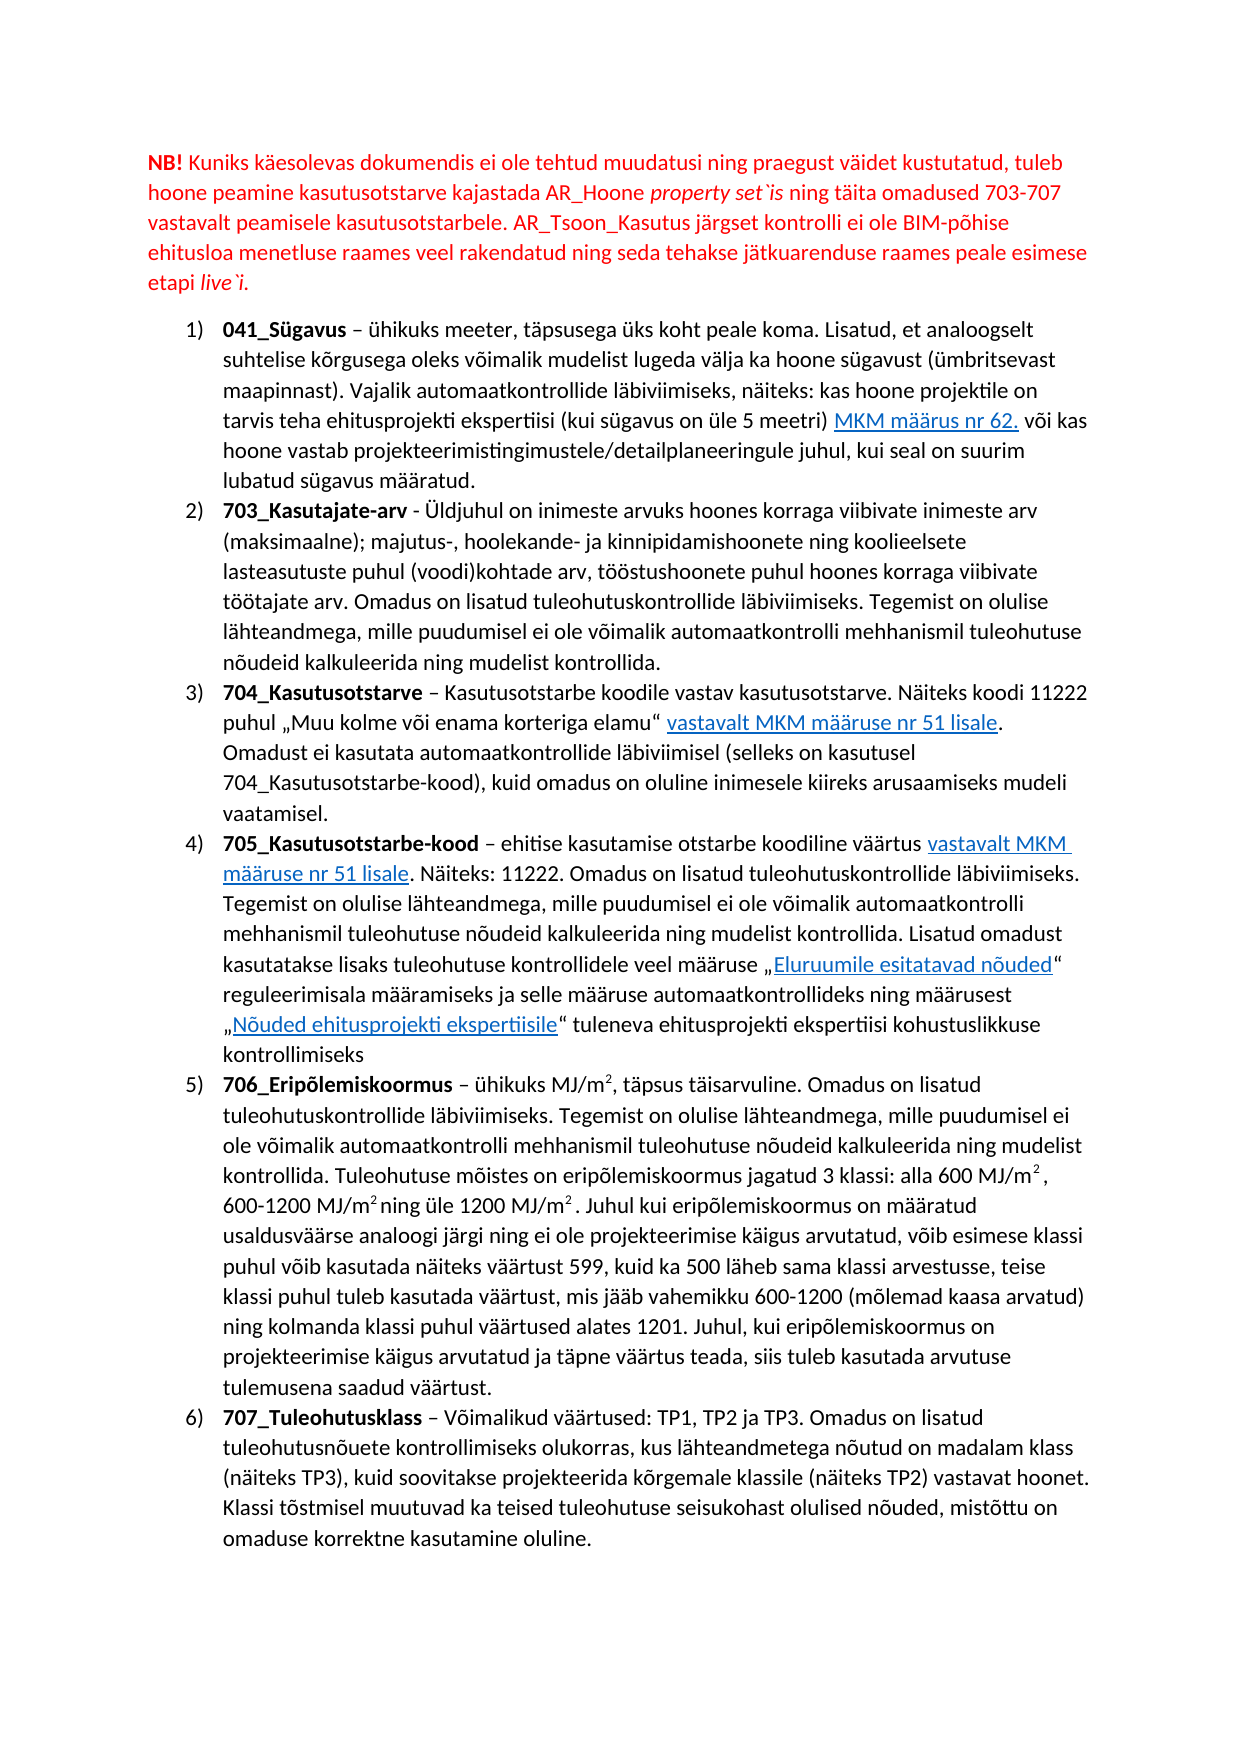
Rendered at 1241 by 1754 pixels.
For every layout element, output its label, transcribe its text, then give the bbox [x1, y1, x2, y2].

list 041_Sügavus – ühikuks meeter, täpsusega üks koht peale koma. Lisatud, et analoogselt suhtelise kõrgusega oleks võimalik mudelist lugeda välja ka hoone sügavust (ümbritsevast maapinnast). Vajalik automaatkontrollide läbiviimiseks, näiteks: kas hoone projektile on tarvis teha ehitusprojekti ekspertiisi (kui sügavus on üle 5 meetri) MKM määrus nr 62. või kas hoone vastab projekteerimistingimustele/detailplaneeringule juhul, kui seal on suurim lubatud sügavus määratud. [185, 315, 1093, 494]
list 703_Kasutajate-arv - Üldjuhul on inimeste arvuks hoones korraga viibivate inimeste arv (maksimaalne); majutus-, hoolekande- ja kinnipidamishoonete ning koolieelsete lasteasutuste puhul (voodi)kohtade arv, tööstushoonete puhul hoones korraga viibivate töötajate arv. Omadus on lisatud tuleohutuskontrollide läbiviimiseks. Tegemist on olulise lähteandmega, mille puudumisel ei ole võimalik automaatkontrolli mehhanismil tuleohutuse nõudeid kalkuleerida ning mudelist kontrollida. [185, 497, 1093, 676]
text NB! Kuniks käesolevas dokumendis ei ole tehtud muudatusi ning praegust väidet kustutatud, tuleb hoone peamine kasutusotstarve kajastada AR_Hoone property set`is ning täita omadused 703-707 vastavalt peamisele kasutusotstarbele. AR_Tsoon_Kasutus järgset kontrolli ei ole BIM-põhise ehitusloa menetluse raames veel rakendatud ning seda tehakse jätkuarenduse raames peale esimese etapi live`i. [148, 148, 1093, 296]
list 707_Tuleohutusklass – Võimalikud väärtused: TP1, TP2 ja TP3. Omadus on lisatud tuleohutusnõuete kontrollimiseks olukorras, kus lähteandmetega nõutud on madalam klass (näiteks TP3), kuid soovitakse projekteerida kõrgemale klassile (näiteks TP2) vastavat hoonet. Klassi tõstmisel muutuvad ka teised tuleohutuse seisukohast olulised nõuded, mistõttu on omaduse korrektne kasutamine oluline. [185, 1403, 1093, 1552]
list 704_Kasutusotstarve – Kasutusotstarbe koodile vastav kasutusotstarve. Näiteks koodi 11222 puhul „Muu kolme või enama korteriga elamu“ vastavalt MKM määruse nr 51 lisale. Omadust ei kasutata automaatkontrollide läbiviimisel (selleks on kasutusel 704_Kasutusotstarbe-kood), kuid omadus on oluline inimesele kiireks arusaamiseks mudeli vaatamisel. [185, 678, 1093, 827]
list 705_Kasutusotstarbe-kood – ehitise kasutamise otstarbe koodiline väärtus vastavalt MKM määruse nr 51 lisale. Näiteks: 11222. Omadus on lisatud tuleohutuskontrollide läbiviimiseks. Tegemist on olulise lähteandmega, mille puudumisel ei ole võimalik automaatkontrolli mehhanismil tuleohutuse nõudeid kalkuleerida ning mudelist kontrollida. Lisatud omadust kasutatakse lisaks tuleohutuse kontrollidele veel määruse „Eluruumile esitatavad nõuded“ reguleerimisala määramiseks ja selle määruse automaatkontrollideks ning määrusest „Nõuded ehitusprojekti ekspertiisile“ tuleneva ehitusprojekti ekspertiisi kohustuslikkuse kontrollimiseks [185, 829, 1093, 1068]
list 706_Eripõlemiskoormus – ühikuks MJ/m2, täpsus täisarvuline. Omadus on lisatud tuleohutuskontrollide läbiviimiseks. Tegemist on olulise lähteandmega, mille puudumisel ei ole võimalik automaatkontrolli mehhanismil tuleohutuse nõudeid kalkuleerida ning mudelist kontrollida. Tuleohutuse mõistes on eripõlemiskoormus jagatud 3 klassi: alla 600 MJ/m2 , 600-1200 MJ/m2 ning üle 1200 MJ/m2 . Juhul kui eripõlemiskoormus on määratud usaldusväärse analoogi järgi ning ei ole projekteerimise käigus arvutatud, võib esimese klassi puhul võib kasutada näiteks väärtust 599, kuid ka 500 läheb sama klassi arvestusse, teise klassi puhul tuleb kasutada väärtust, mis jääb vahemikku 600-1200 (mõlemad kaasa arvatud) ning kolmanda klassi puhul väärtused alates 1201. Juhul, kui eripõlemiskoormus on projekteerimise käigus arvutatud ja täpne väärtus teada, siis tuleb kasutada arvutuse tulemusena saadud väärtust. [185, 1071, 1093, 1401]
